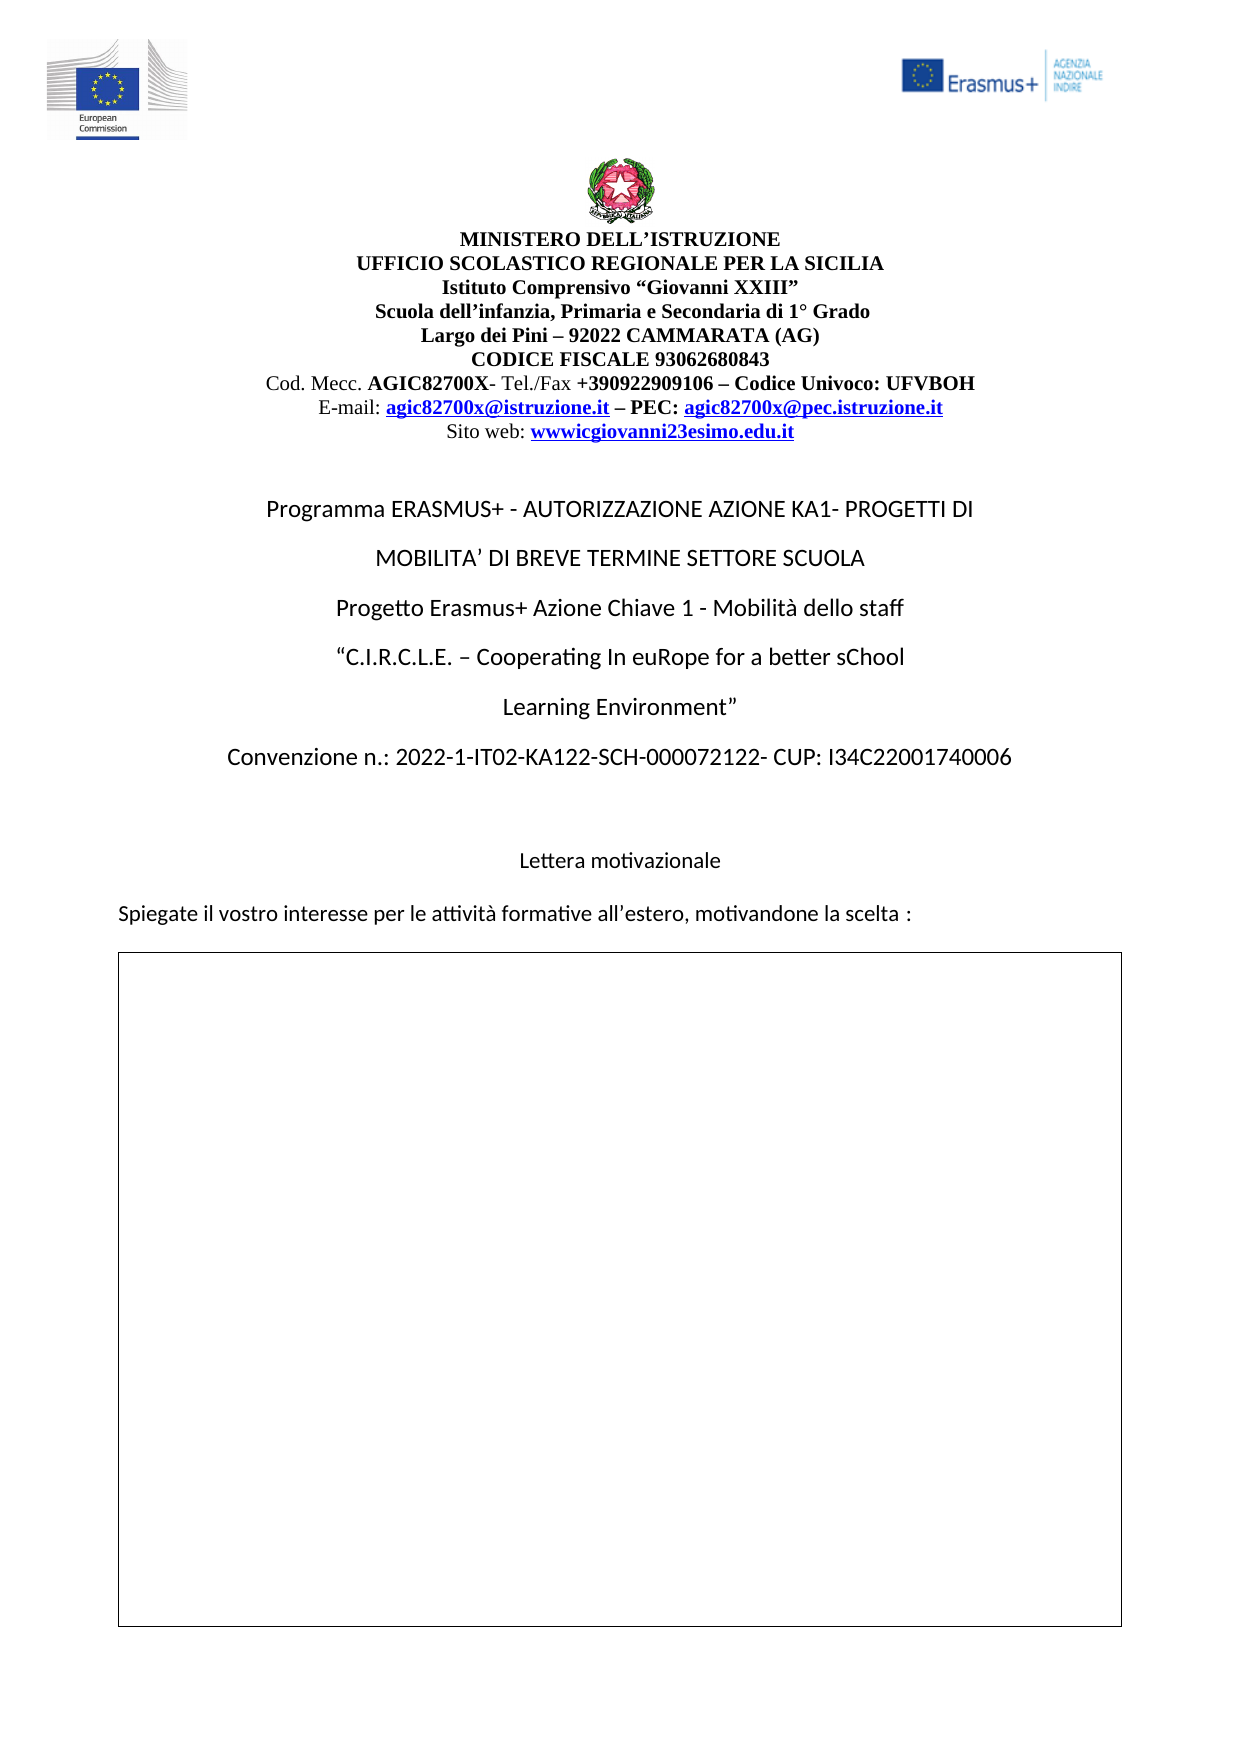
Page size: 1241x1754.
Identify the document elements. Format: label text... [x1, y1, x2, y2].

text Sito web: wwwicgiovanni23esimo.edu.it [118, 419, 1122, 443]
text Cod. Mecc. AGIC82700X- Tel./Fax +390922909106 – Codice Univoco: UFVBOH [118, 371, 1122, 395]
text Progetto Erasmus+ Azione Chiave 1 - Mobilità dello staff [118, 592, 1122, 622]
picture [46, 39, 188, 140]
picture [884, 39, 1123, 113]
text CODICE FISCALE 93062680843 [118, 347, 1122, 371]
text MINISTERO DELL’ISTRUZIONE [118, 227, 1122, 251]
picture [585, 157, 656, 227]
text Scuola dell’infanzia, Primaria e Secondaria di 1° Grado [118, 299, 1122, 323]
table_header [119, 953, 1121, 1626]
text Programma ERASMUS+ - AUTORIZZAZIONE AZIONE KA1- PROGETTI DI [118, 493, 1122, 523]
text Learning Environment” [118, 691, 1122, 722]
text E-mail: agic82700x@istruzione.it – PEC: agic82700x@pec.istruzione.it [118, 395, 1122, 419]
text Spiegate il vostro interesse per le attività formative all’estero, motivandone la scelta : [118, 899, 1122, 927]
text “C.I.R.C.L.E. – Cooperating In euRope for a better sChool [118, 641, 1122, 672]
text Convenzione n.: 2022-1-IT02-KA122-SCH-000072122- CUP: I34C22001740006 [118, 741, 1122, 771]
text Istituto Comprensivo “Giovanni XXIII” [118, 275, 1122, 299]
text UFFICIO SCOLASTICO REGIONALE PER LA SICILIA [118, 251, 1122, 275]
text MOBILITA’ DI BREVE TERMINE SETTORE SCUOLA [118, 542, 1122, 573]
text Lettera motivazionale [118, 846, 1122, 874]
text Largo dei Pini – 92022 CAMMARATA (AG) [118, 323, 1122, 347]
